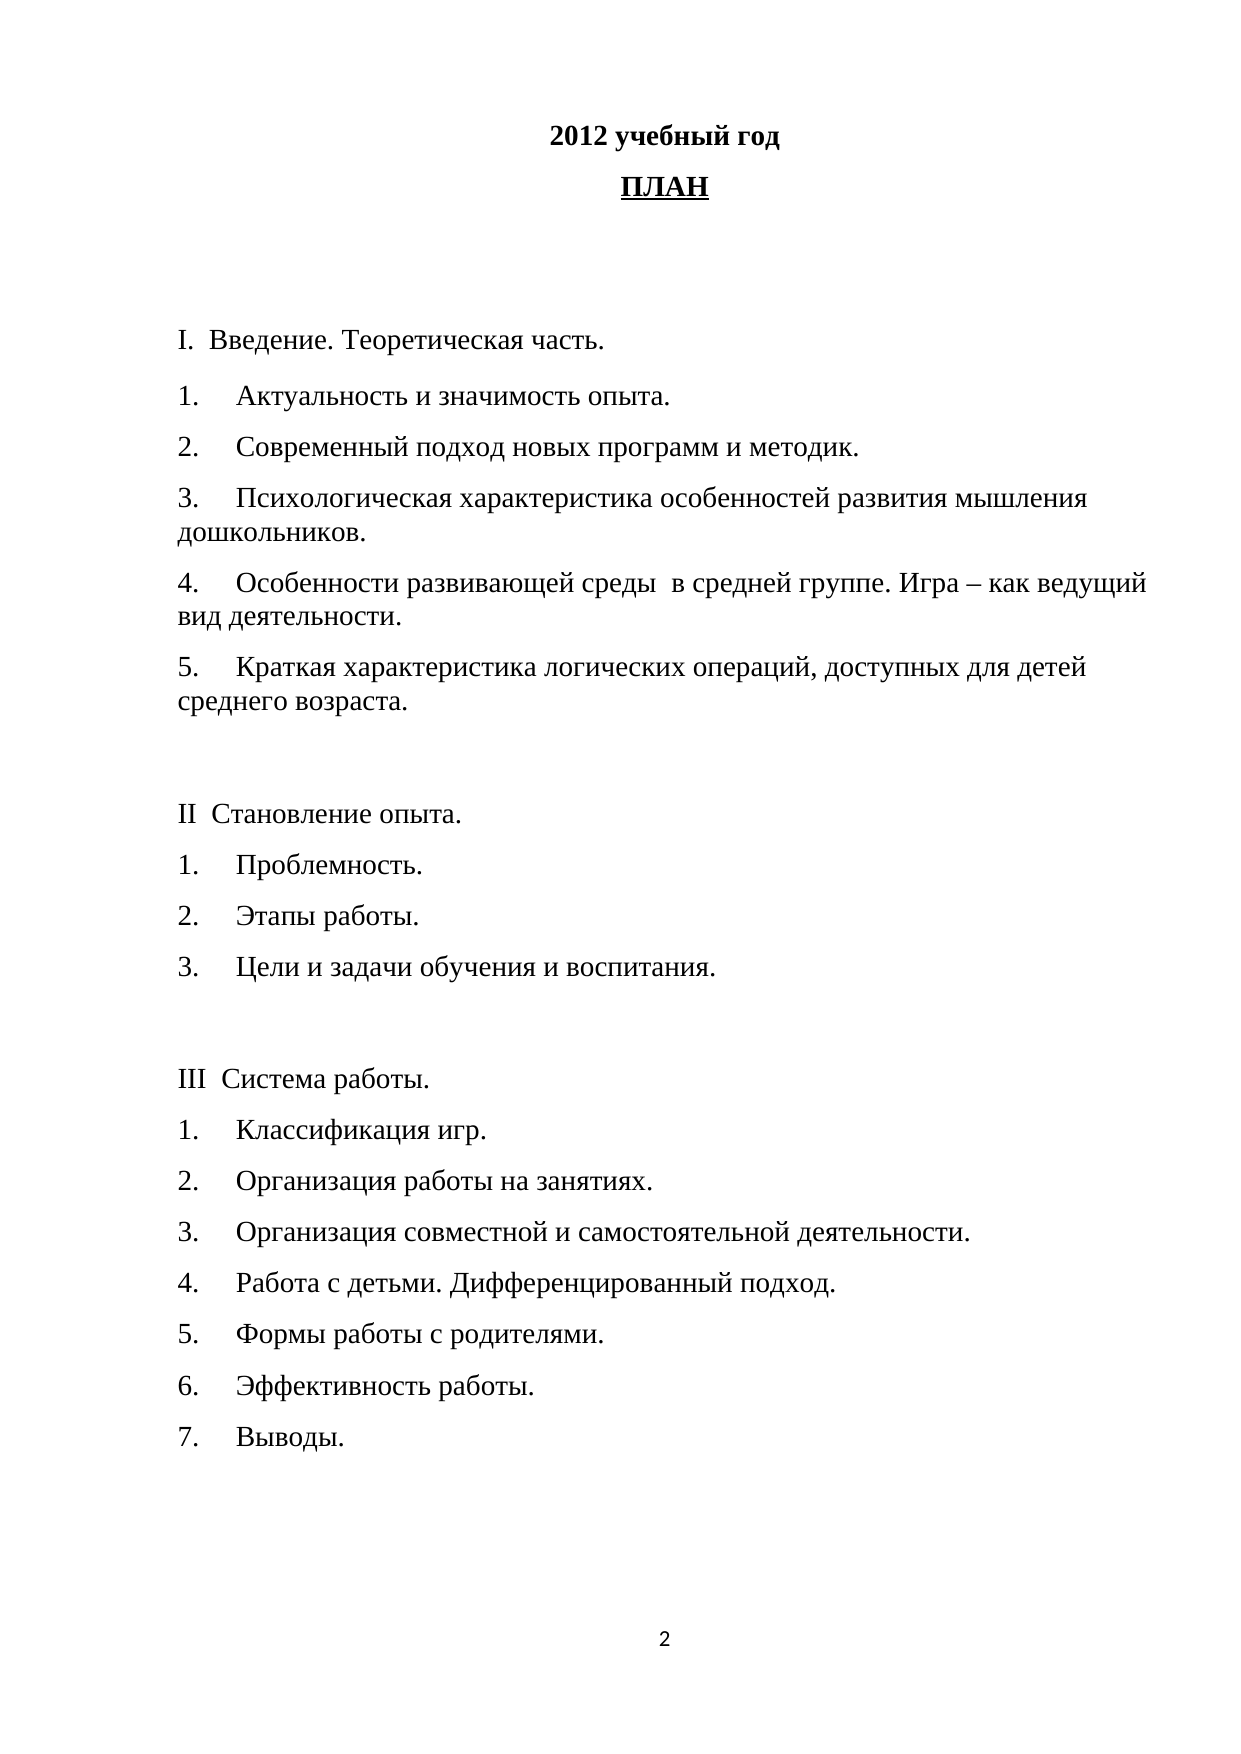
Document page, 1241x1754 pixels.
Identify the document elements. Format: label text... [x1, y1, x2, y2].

text III Cистема работы. [177, 1061, 1152, 1095]
text 1. Классификация игр. [177, 1112, 1152, 1146]
text 2012 учебный год [177, 118, 1152, 152]
text 5. Краткая характеристика логических операций, доступных для детей среднего возраста. [177, 649, 1152, 717]
text I. Введение. Теоретическая часть. [177, 322, 1152, 356]
text 3. Организация совместной и самостоятельной деятельности. [177, 1214, 1152, 1248]
text 7. Выводы. [177, 1419, 1152, 1452]
text 2. Современный подход новых программ и методик. [177, 429, 1152, 463]
text 1. Проблемность. [177, 847, 1152, 880]
text 2. Этапы работы. [177, 898, 1152, 931]
text 2. Организация работы на занятиях. [177, 1163, 1152, 1197]
text ПЛАН [177, 169, 1152, 203]
text II Становление опыта. [177, 796, 1152, 829]
text 5. Формы работы с родителями. [177, 1317, 1152, 1350]
text 4. Работа с детьми. Дифференцированный подход. [177, 1266, 1152, 1299]
text 3. Цели и задачи обучения и воспитания. [177, 949, 1152, 982]
text 4. Особенности развивающей среды в средней группе. Игра – как ведущий вид деятельности. [177, 565, 1152, 632]
text 3. Психологическая характеристика особенностей развития мышления дошкольников. [177, 480, 1152, 547]
text 1. Актуальность и значимость опыта. [177, 378, 1152, 412]
text 6. Эффективность работы. [177, 1368, 1152, 1401]
